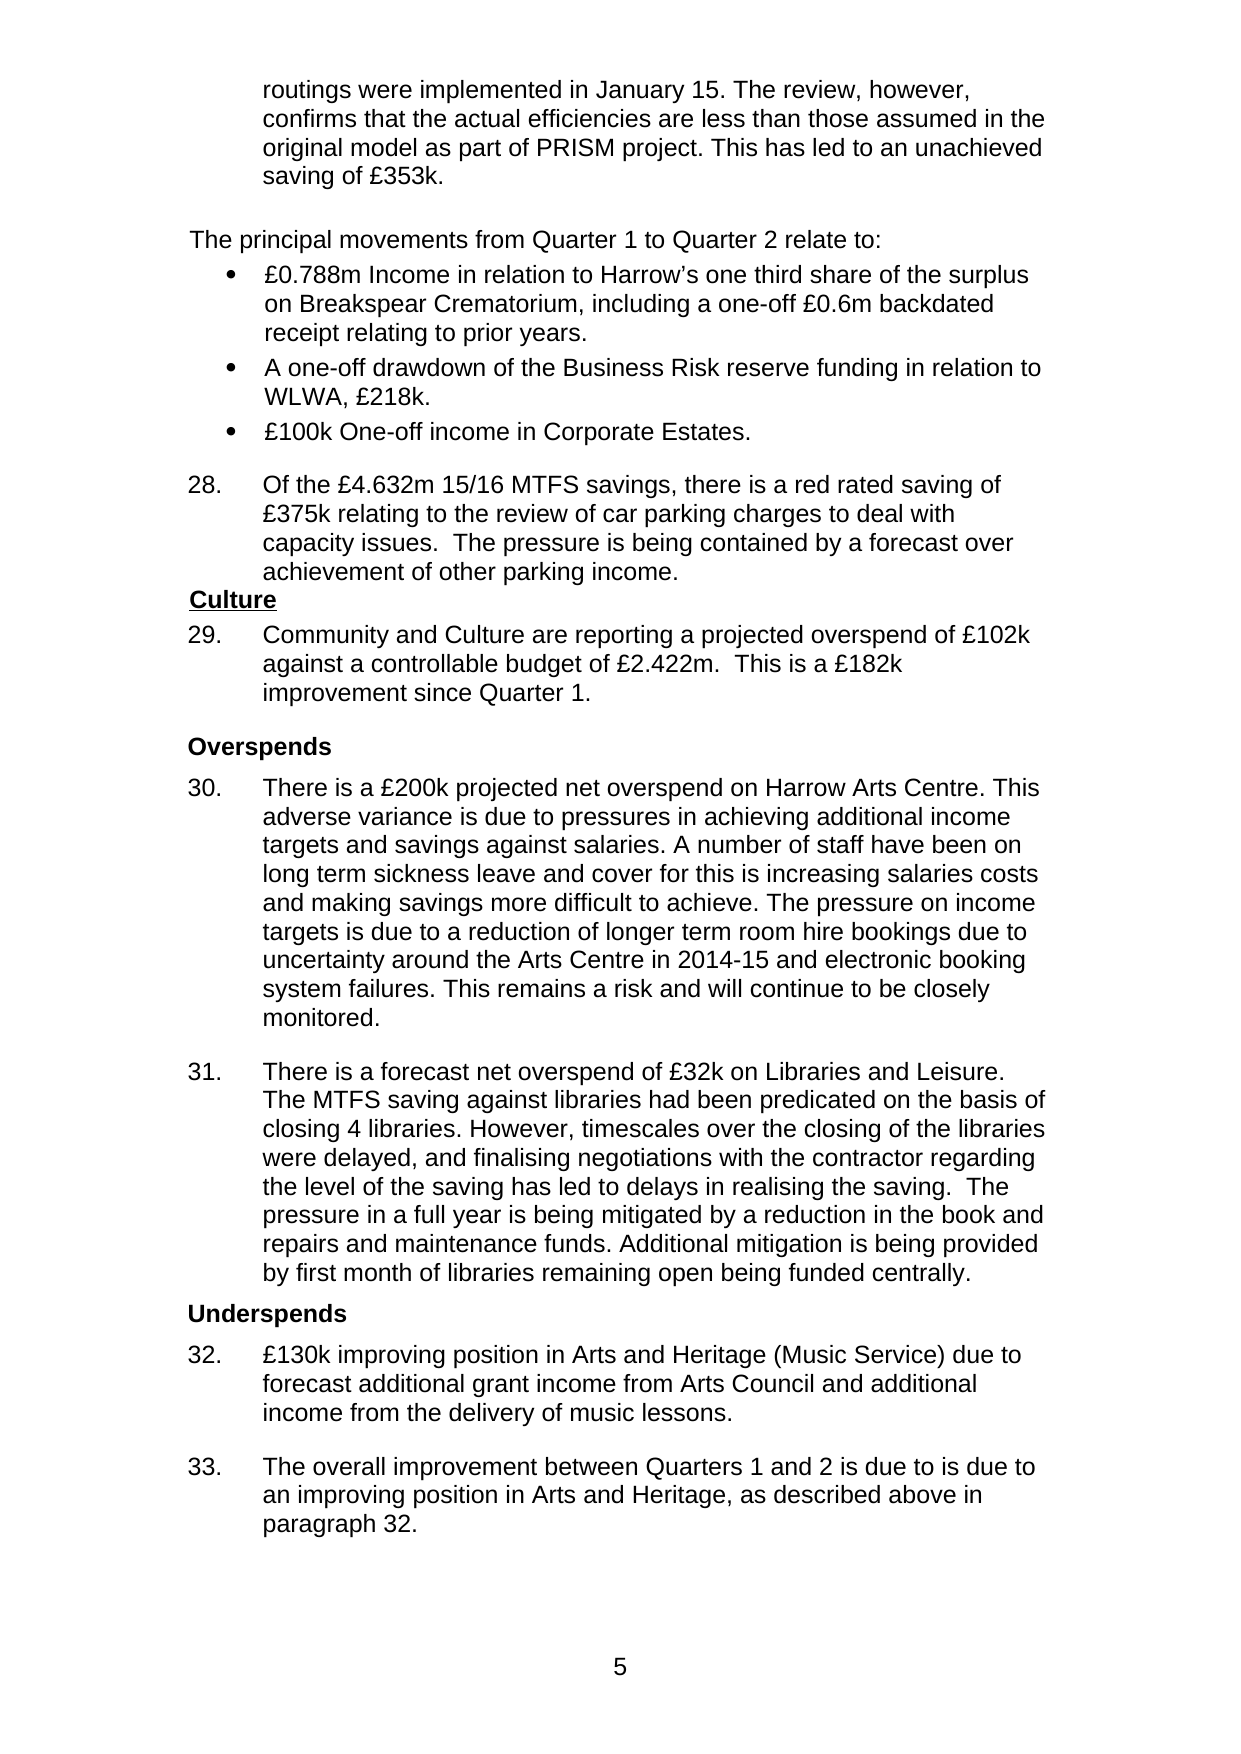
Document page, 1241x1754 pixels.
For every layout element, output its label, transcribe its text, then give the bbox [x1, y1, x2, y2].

list Community and Culture are reporting a projected overspend of £102k against a controllable budget of £2.422m. This is a £182k improvement since Quarter 1. [187, 620, 1053, 707]
list Of the £4.632m 15/16 MTFS savings, there is a red rated saving of £375k relating to the review of car parking charges to deal with capacity issues. The pressure is being contained by a forecast over achievement of other parking income. [187, 470, 1053, 585]
list £130k improving position in Arts and Heritage (Music Service) due to forecast additional grant income from Arts Council and additional income from the delivery of music lessons. [187, 1340, 1053, 1427]
text The principal movements from Quarter 1 to Quarter 2 relate to: [189, 225, 1053, 254]
text Underspends [187, 1299, 1071, 1328]
text Overspends [187, 732, 1071, 760]
list £0.788m Income in relation to Harrow’s one third share of the surplus on Breakspear Crematorium, including a one-off £0.6m backdated receipt relating to prior years. [227, 260, 1053, 346]
list There is a forecast net overspend of £32k on Libraries and Leisure. The MTFS saving against libraries had been predicated on the basis of closing 4 libraries. However, timescales over the closing of the libraries were delayed, and finalising negotiations with the contractor regarding the level of the saving has led to delays in realising the saving. The pressure in a full year is being mitigated by a reduction in the book and repairs and maintenance funds. Additional mitigation is being provided by first month of libraries remaining open being funded centrally. [187, 1057, 1053, 1287]
list £100k One-off income in Corporate Estates. [227, 416, 1053, 445]
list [187, 75, 1053, 190]
text Culture [189, 585, 1053, 614]
list There is a £200k projected net overspend on Harrow Arts Centre. This adverse variance is due to pressures in achieving additional income targets and savings against salaries. A number of staff have been on long term sickness leave and cover for this is increasing salaries costs and making savings more difficult to achieve. The pressure on income targets is due to a reduction of longer term room hire bookings due to uncertainty around the Arts Centre in 2014-15 and electronic booking system failures. This remains a risk and will continue to be closely monitored. [187, 773, 1053, 1032]
list A one-off drawdown of the Business Risk reserve funding in relation to WLWA, £218k. [227, 353, 1053, 410]
list The overall improvement between Quarters 1 and 2 is due to is due to an improving position in Arts and Heritage, as described above in paragraph 32. [187, 1452, 1053, 1538]
